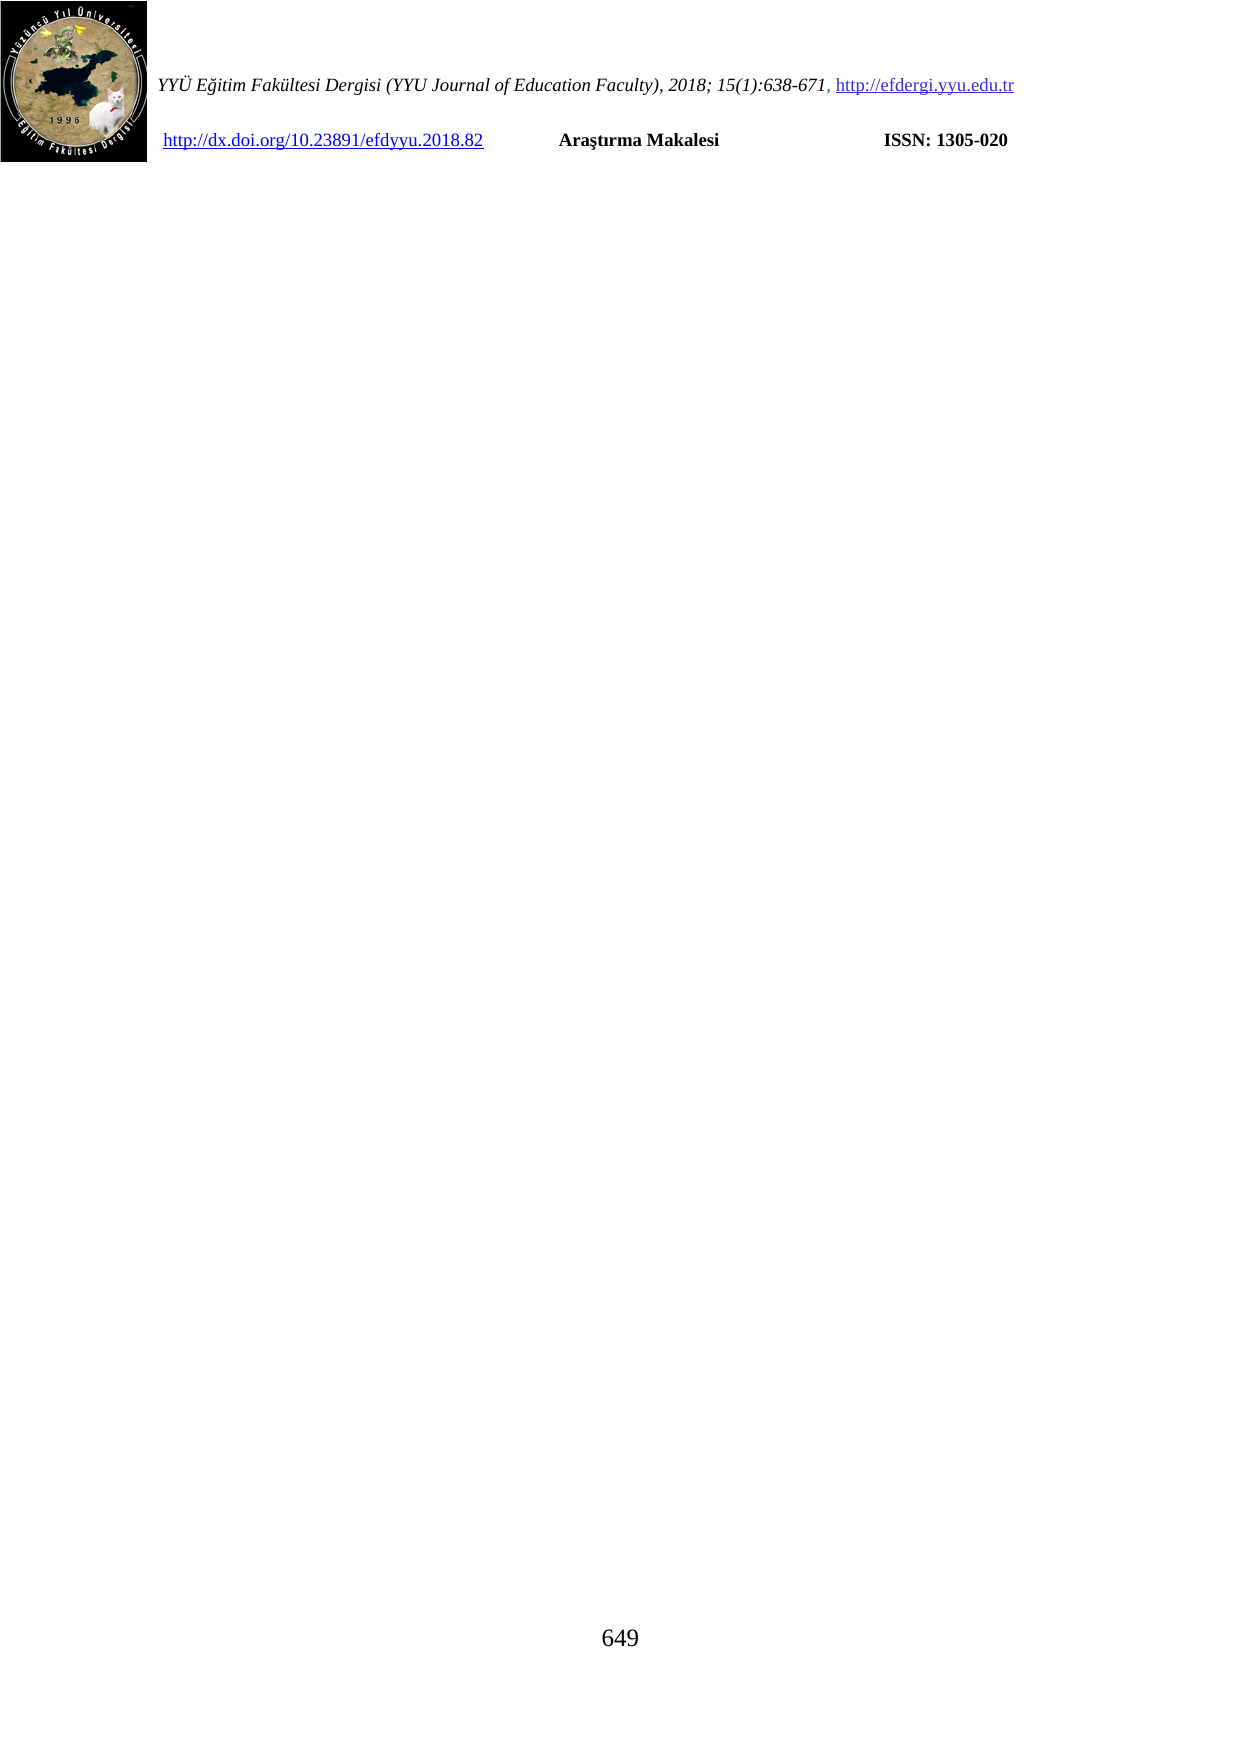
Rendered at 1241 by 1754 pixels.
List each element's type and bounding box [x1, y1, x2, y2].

picture [0, 1, 147, 161]
